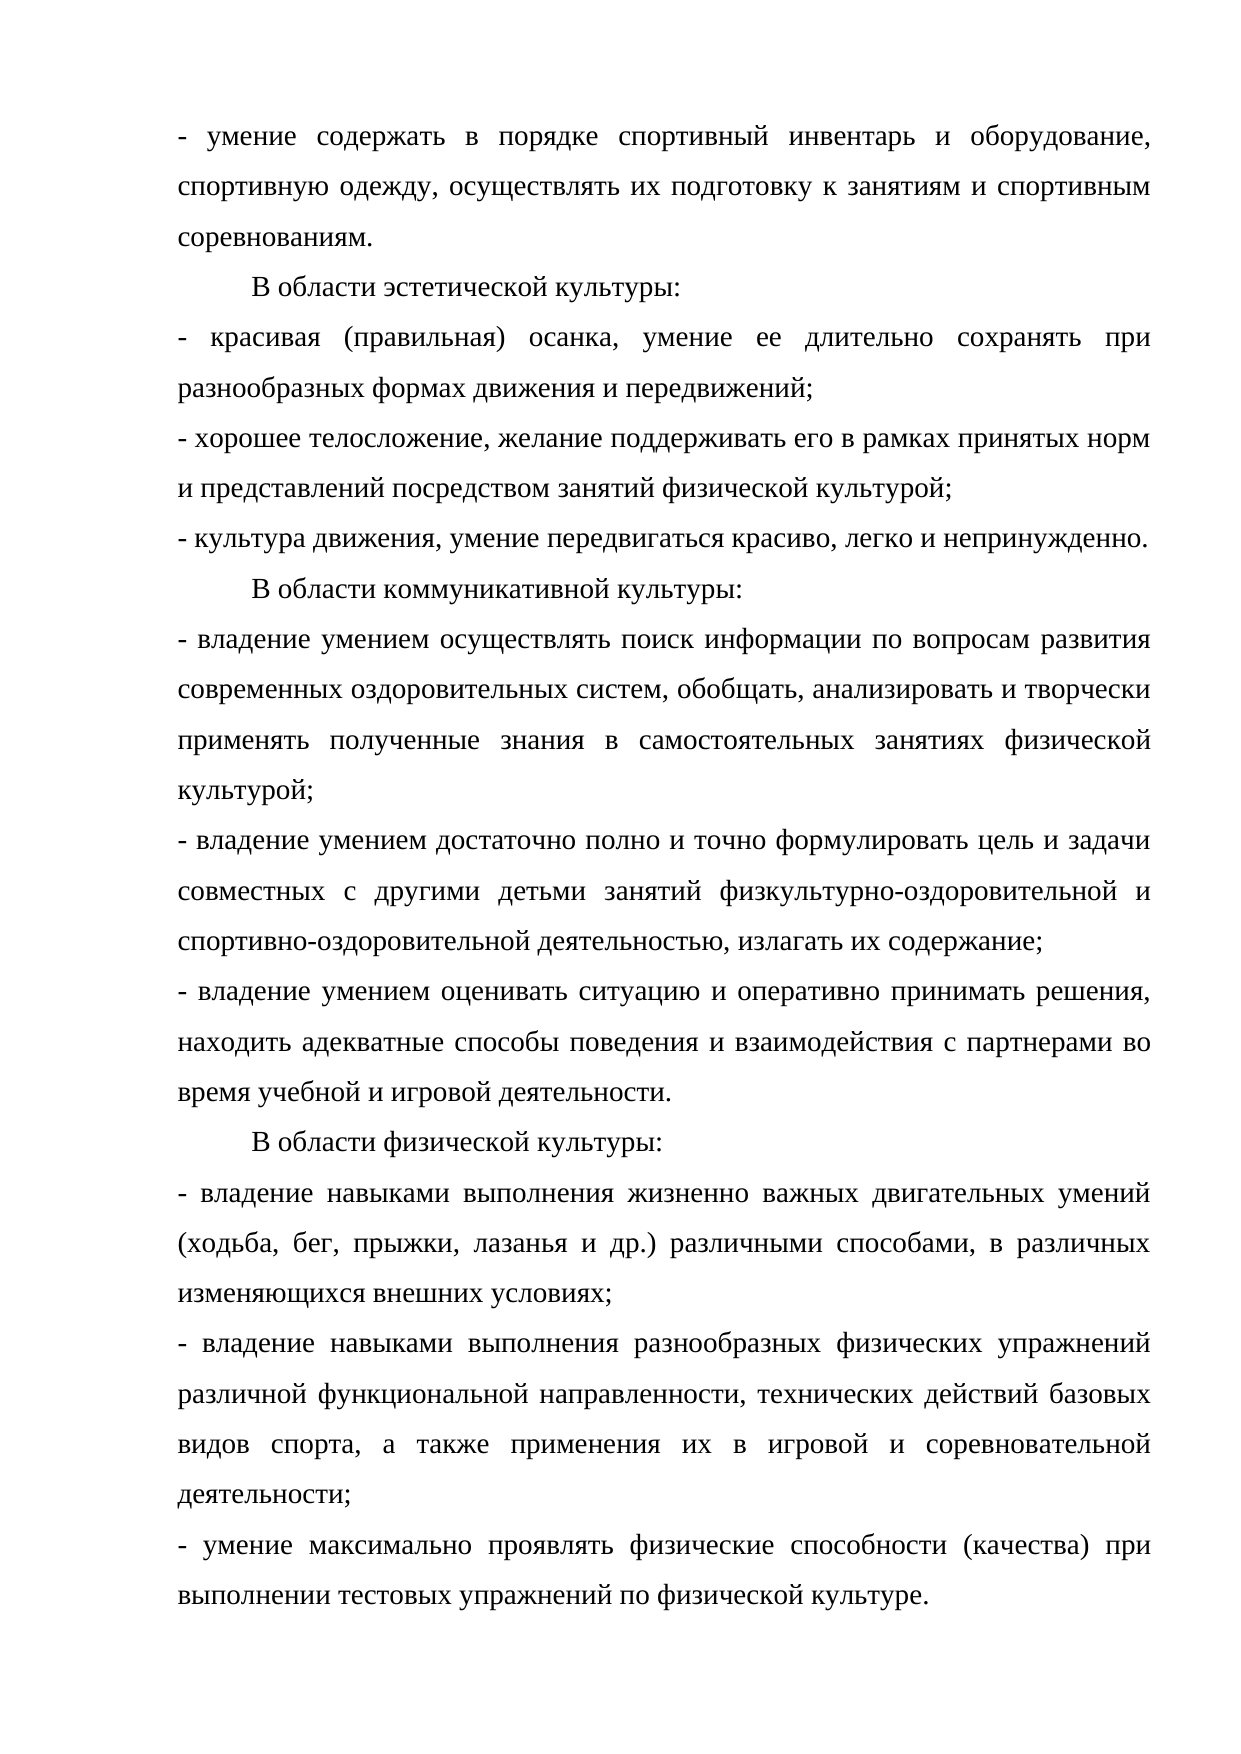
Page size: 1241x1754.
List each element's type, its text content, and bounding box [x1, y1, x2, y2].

text В области эстетической культуры: [177, 269, 1152, 303]
text - культура движения, умение передвигаться красиво, легко и непринужденно. [177, 521, 1152, 554]
text - владение умением осуществлять поиск информации по вопросам развития современных оздоровительных систем, обобщать, анализировать и творчески применять полученные знания в самостоятельных занятиях физической культурой; [177, 621, 1152, 806]
text - владение навыками выполнения жизненно важных двигательных умений (ходьба, бег, прыжки, лазанья и др.) различными способами, в различных изменяющихся внешних условиях; [177, 1175, 1152, 1309]
text - хорошее телосложение, желание поддерживать его в рамках принятых норм и представлений посредством занятий физической культурой; [177, 420, 1152, 504]
text - владение навыками выполнения разнообразных физических упражнений различной функциональной направленности, технических действий базовых видов спорта, а также применения их в игровой и соревновательной деятельности; [177, 1326, 1152, 1510]
text - красивая (правильная) осанка, умение ее длительно сохранять при разнообразных формах движения и передвижений; [177, 319, 1152, 403]
text - владение умением достаточно полно и точно формулировать цель и задачи совместных с другими детьми занятий физкультурно-оздоровительной и спортивно-оздоровительной деятельностью, излагать их содержание; [177, 822, 1152, 957]
text В области физической культуры: [177, 1124, 1152, 1158]
text В области коммуникативной культуры: [177, 571, 1152, 604]
text - умение содержать в порядке спортивный инвентарь и оборудование, спортивную одежду, осуществлять их подготовку к занятиям и спортивным соревнованиям. [177, 118, 1152, 252]
text - владение умением оценивать ситуацию и оперативно принимать решения, находить адекватные способы поведения и взаимодействия с партнерами во время учебной и игровой деятельности. [177, 973, 1152, 1108]
text - умение максимально проявлять физические способности (качества) при выполнении тестовых упражнений по физической культуре. [177, 1527, 1152, 1611]
